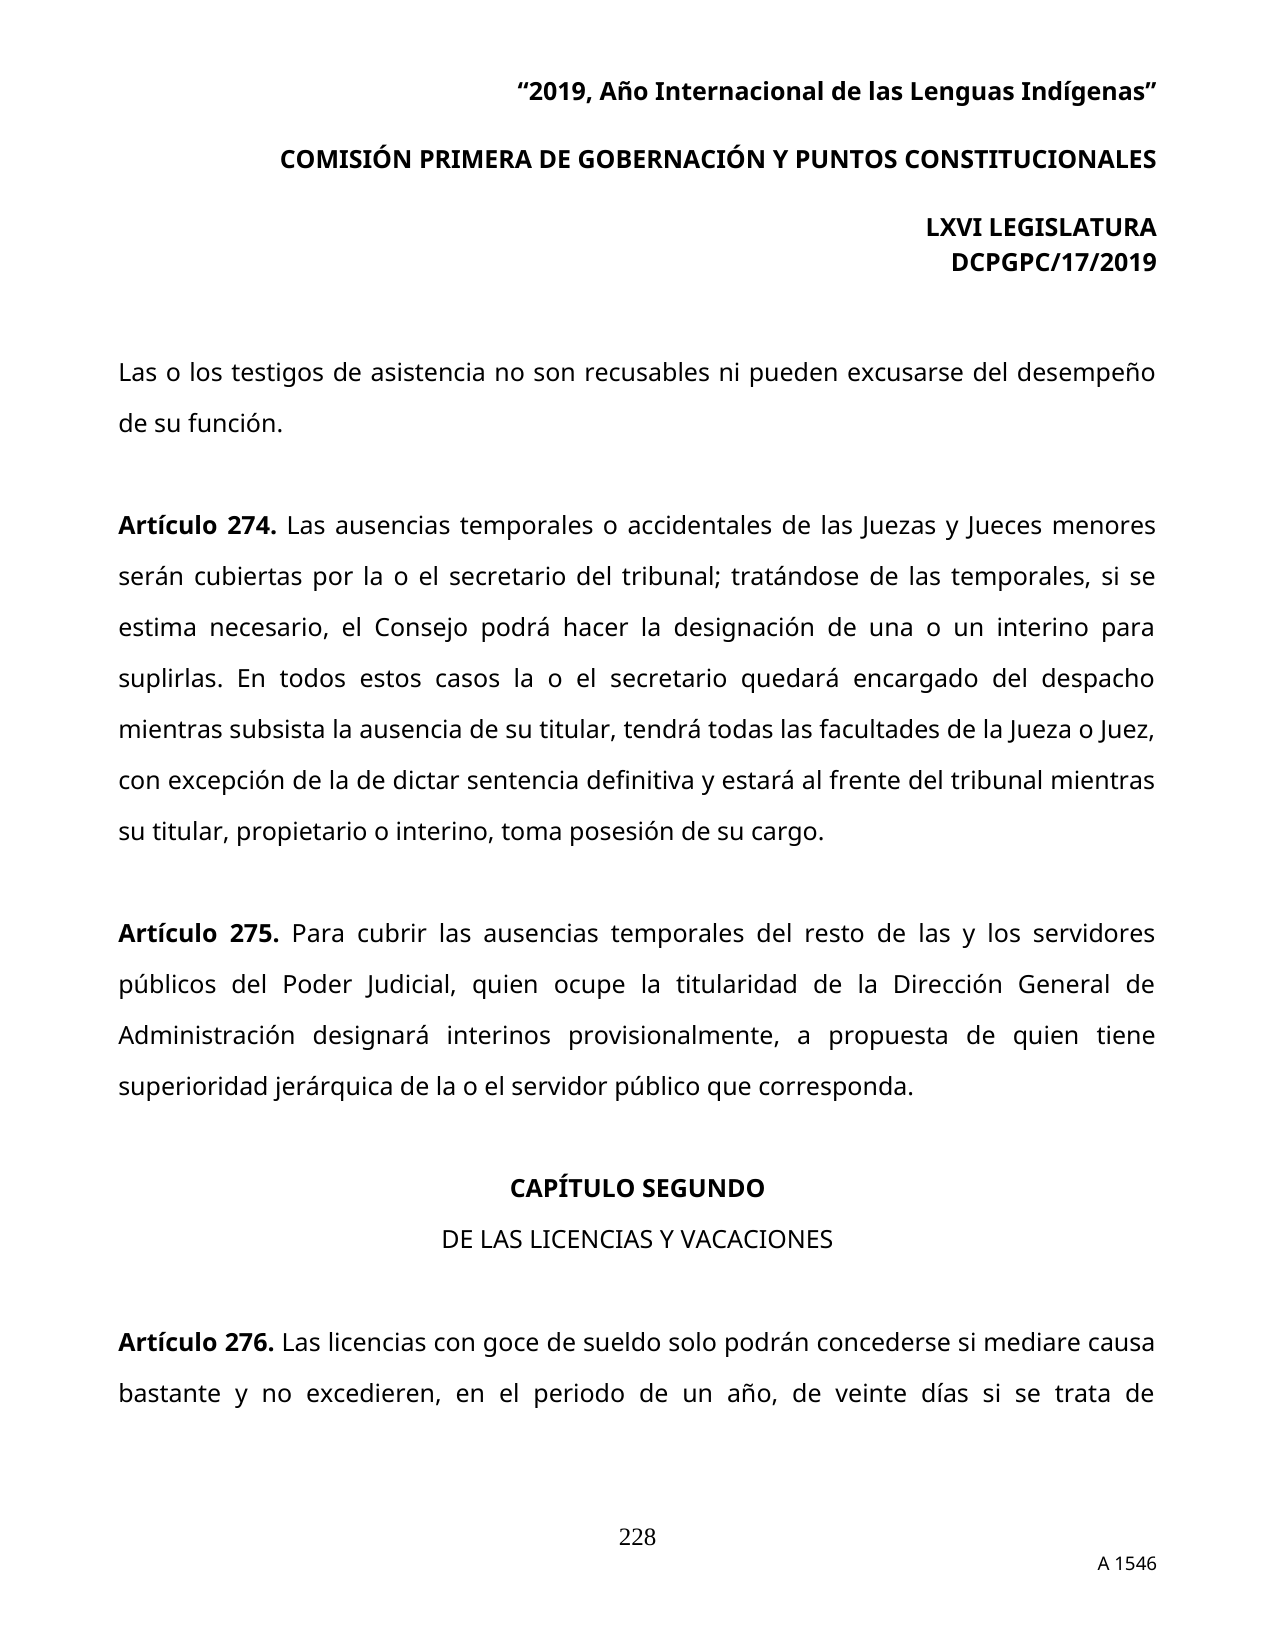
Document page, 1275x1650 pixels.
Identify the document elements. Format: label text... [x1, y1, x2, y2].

text Las o los testigos de asistencia no son recusables ni pueden excusarse del desempeño de su función. [118, 354, 1157, 439]
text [118, 1324, 1157, 1409]
text Artículo 275. Para cubrir las ausencias temporales del resto de las y los servidores públicos del Poder Judicial, quien ocupe la titularidad de la Dirección General de Administración designará interinos provisionalmente, a propuesta de quien tiene superioridad jerárquica de la o el servidor público que corresponda. [118, 916, 1157, 1103]
text DE LAS LICENCIAS Y VACACIONES [118, 1222, 1157, 1256]
text Artículo 274. Las ausencias temporales o accidentales de las Juezas y Jueces menores serán cubiertas por la o el secretario del tribunal; tratándose de las temporales, si se estima necesario, el Consejo podrá hacer la designación de una o un interino para suplirlas. En todos estos casos la o el secretario quedará encargado del despacho mientras subsista la ausencia de su titular, tendrá todas las facultades de la Jueza o Juez, con excepción de la de dictar sentencia definitiva y estará al frente del tribunal mientras su titular, propietario o interino, toma posesión de su cargo. [118, 507, 1157, 848]
text CAPÍTULO SEGUNDO [118, 1171, 1157, 1205]
